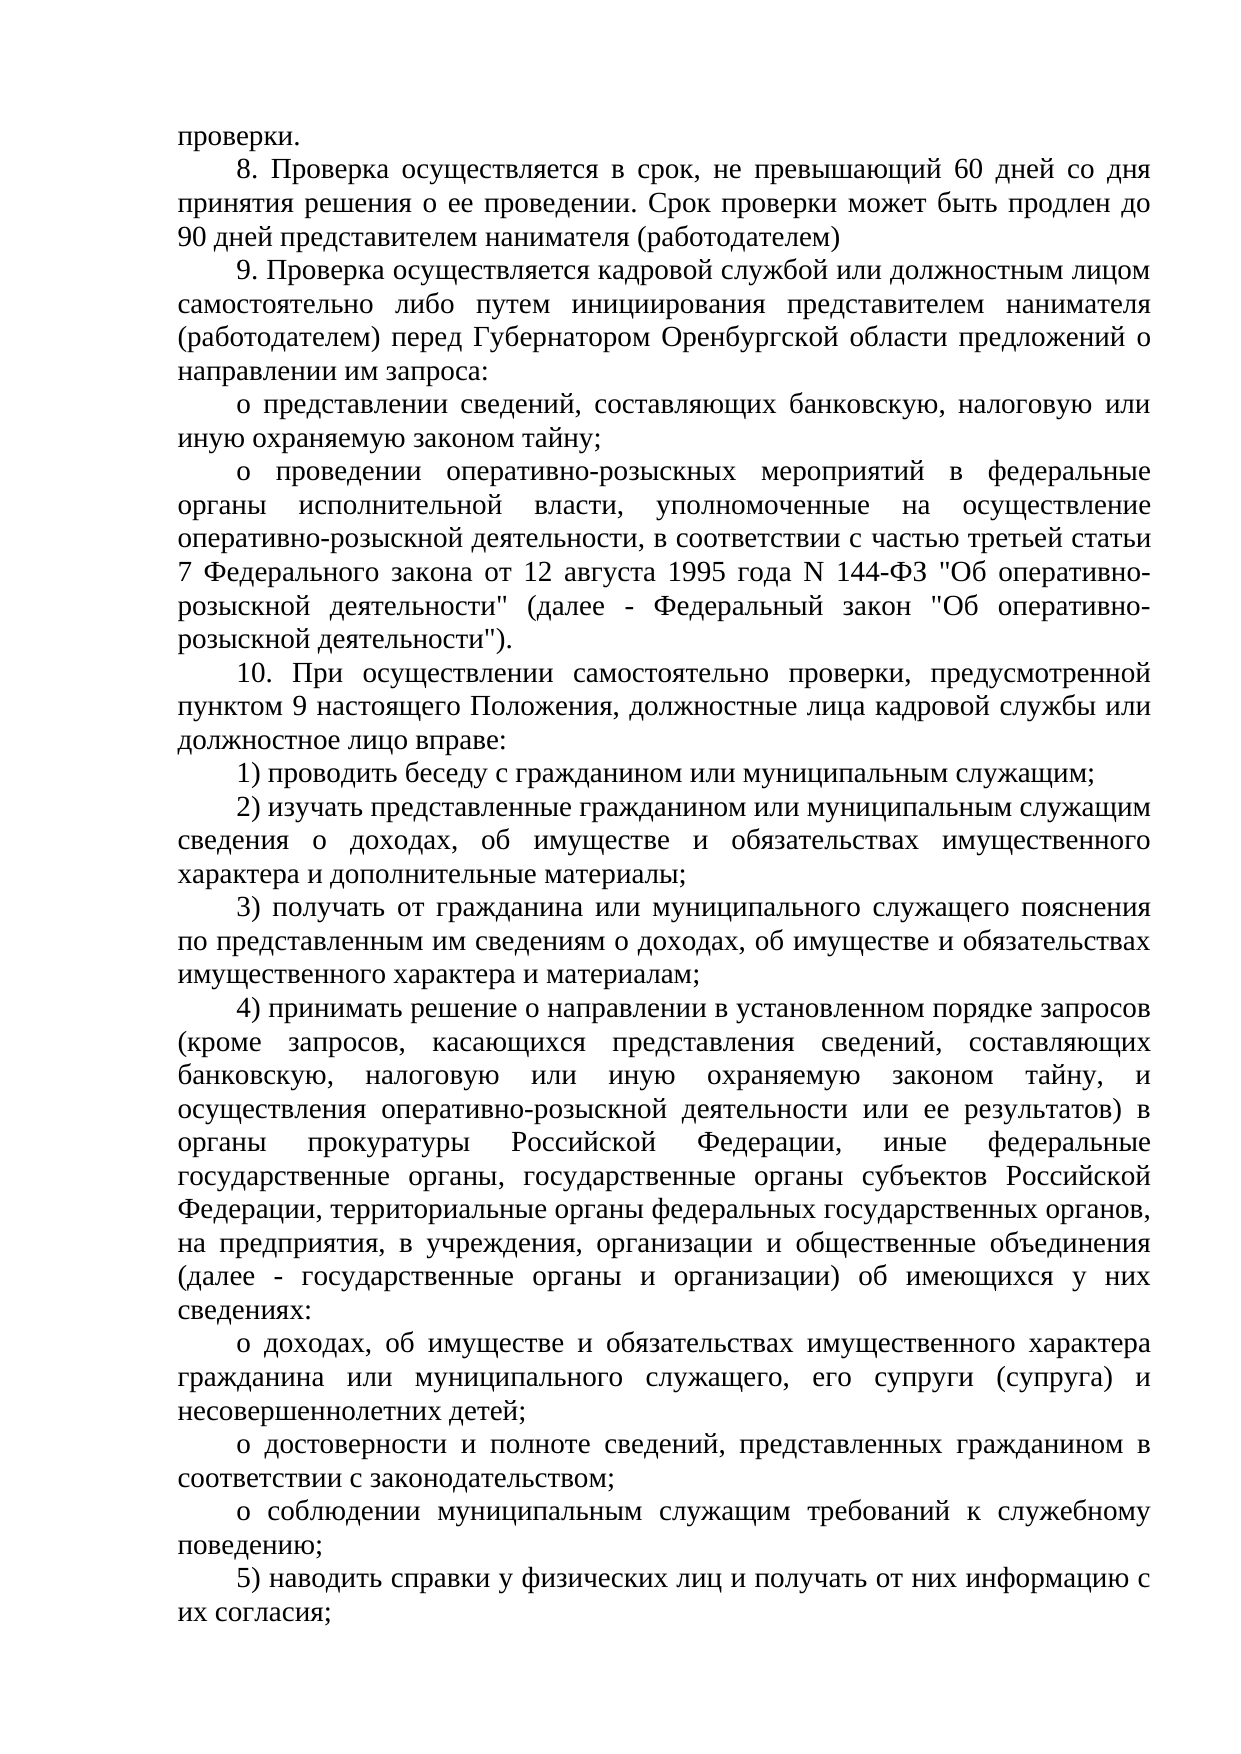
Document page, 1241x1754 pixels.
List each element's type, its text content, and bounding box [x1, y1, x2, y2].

text 4) принимать решение о направлении в установленном порядке запросов (кроме запросов, касающихся представления сведений, составляющих банковскую, налоговую или иную охраняемую законом тайну, и осуществления оперативно-розыскной деятельности или ее результатов) в органы прокуратуры Российской Федерации, иные федеральные государственные органы, государственные органы субъектов Российской Федерации, территориальные органы федеральных государственных органов, на предприятия, в учреждения, организации и общественные объединения (далее - государственные органы и организации) об имеющихся у них сведениях: [177, 990, 1152, 1326]
text 3) получать от гражданина или муниципального служащего пояснения по представленным им сведениям о доходах, об имуществе и обязательствах имущественного характера и материалам; [177, 889, 1152, 990]
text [177, 118, 1152, 152]
text 2) изучать представленные гражданином или муниципальным служащим сведения о доходах, об имуществе и обязательствах имущественного характера и дополнительные материалы; [177, 789, 1152, 889]
text о достоверности и полноте сведений, представленных гражданином в соответствии с законодательством; [177, 1426, 1152, 1493]
text о представлении сведений, составляющих банковскую, налоговую или иную охраняемую законом тайну; [177, 386, 1152, 453]
text 10. При осуществлении самостоятельно проверки, предусмотренной пунктом 9 настоящего Положения, должностные лица кадровой службы или должностное лицо вправе: [177, 655, 1152, 755]
text о проведении оперативно-розыскных мероприятий в федеральные органы исполнительной власти, уполномоченные на осуществление оперативно-розыскной деятельности, в соответствии с частью третьей статьи 7 Федерального закона от 12 августа 1995 года N 144-ФЗ "Об оперативно-розыскной деятельности" (далее - Федеральный закон "Об оперативно-розыскной деятельности"). [177, 453, 1152, 655]
text 8. Проверка осуществляется в срок, не превышающий 60 дней со дня принятия решения о ее проведении. Срок проверки может быть продлен до 90 дней представителем нанимателя (работодателем) [177, 152, 1152, 252]
text 1) проводить беседу с гражданином или муниципальным служащим; [177, 755, 1152, 789]
text 5) наводить справки у физических лиц и получать от них информацию с их согласия; [177, 1560, 1152, 1627]
text о доходах, об имуществе и обязательствах имущественного характера гражданина или муниципального служащего, его супруги (супруга) и несовершеннолетних детей; [177, 1326, 1152, 1426]
text о соблюдении муниципальным служащим требований к служебному поведению; [177, 1493, 1152, 1560]
text 9. Проверка осуществляется кадровой службой или должностным лицом самостоятельно либо путем инициирования представителем нанимателя (работодателем) перед Губернатором Оренбургской области предложений о направлении им запроса: [177, 252, 1152, 386]
